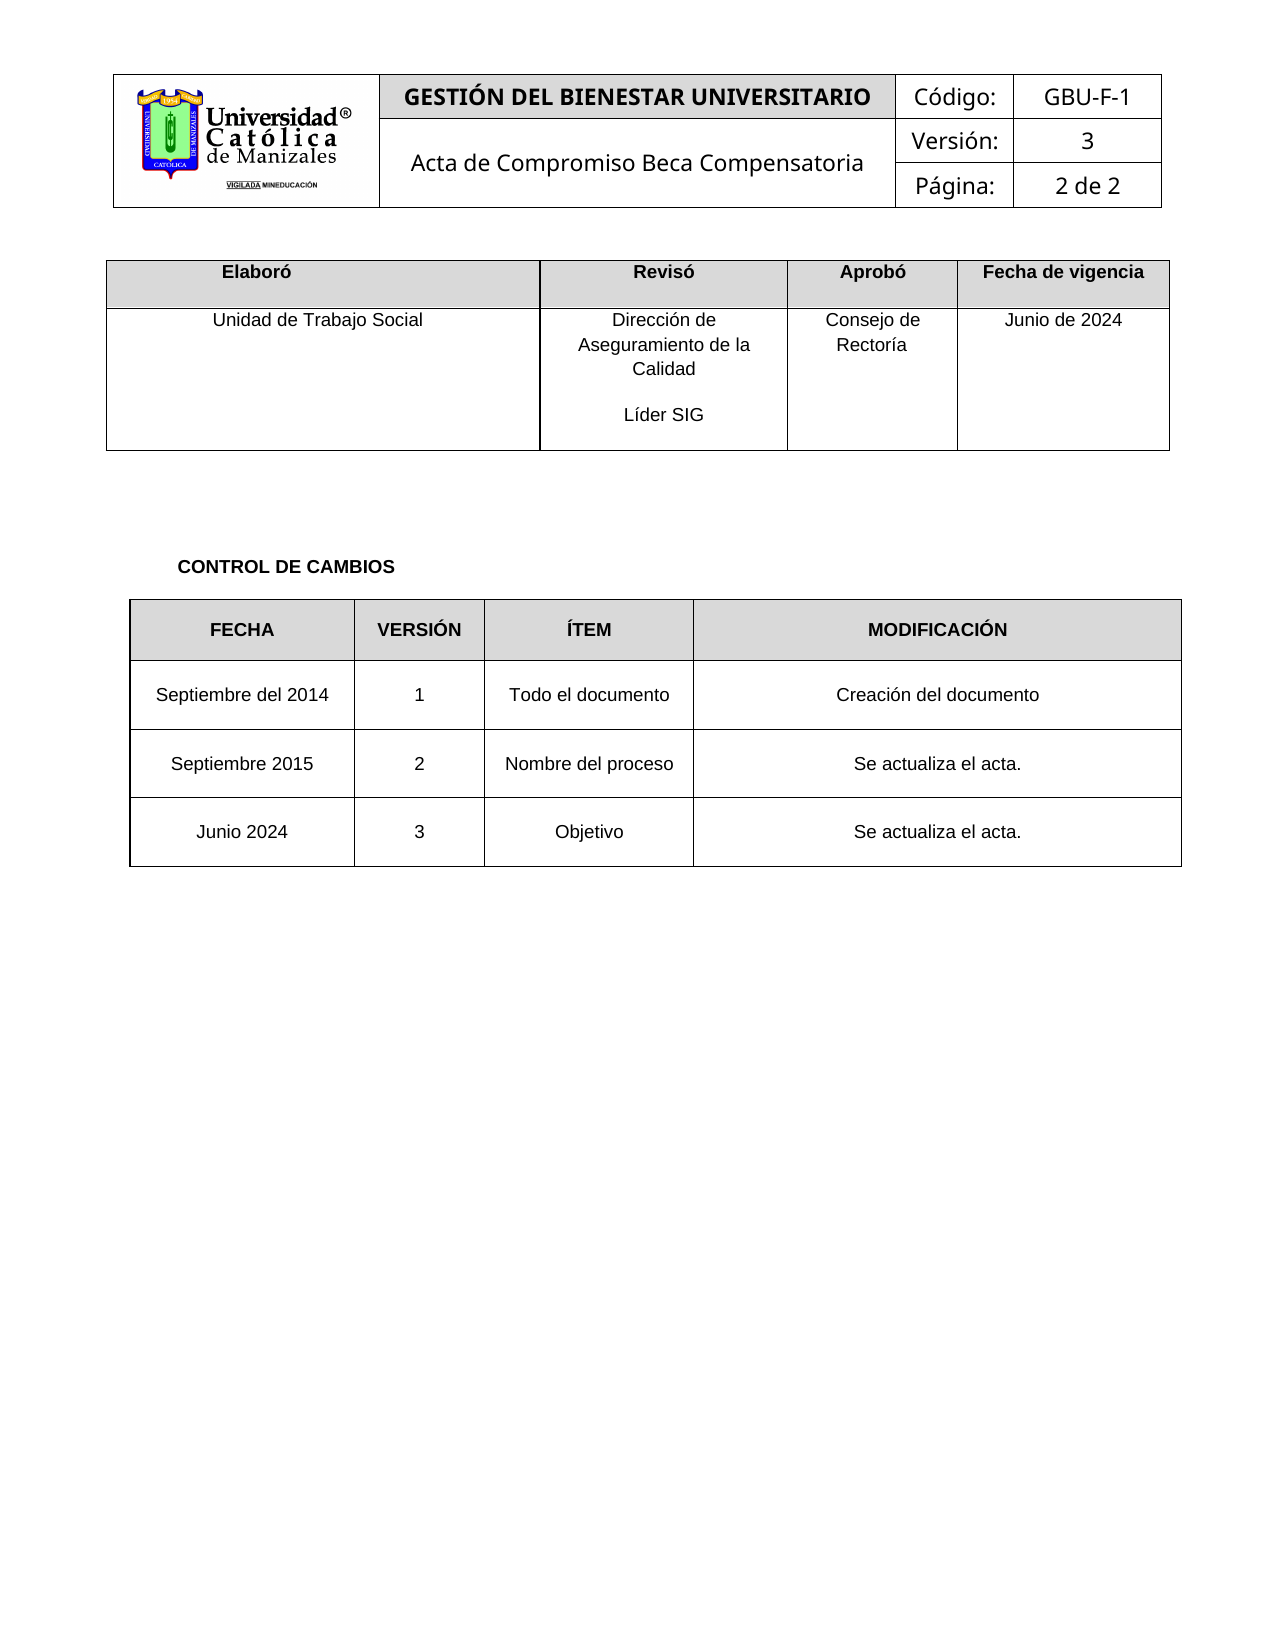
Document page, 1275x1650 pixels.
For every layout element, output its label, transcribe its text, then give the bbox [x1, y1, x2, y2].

table_cell Septiembre del 2014 [131, 661, 354, 729]
table_cell Se actualiza el acta. [694, 730, 1181, 797]
table_header MODIFICACIÓN [694, 600, 1181, 660]
table_cell Todo el documento [485, 661, 693, 729]
table_cell Dirección de Aseguramiento de la Calidad Líder SIG [541, 309, 787, 450]
text CONTROL DE CAMBIOS [177, 556, 1098, 577]
table_header FECHA [131, 600, 354, 660]
table_cell Junio 2024 [131, 798, 354, 866]
table_header VERSIÓN [355, 600, 484, 660]
table_header Fecha de vigencia [958, 261, 1169, 307]
table_cell Creación del documento [694, 661, 1181, 729]
table_cell Consejo de Rectoría [788, 309, 957, 450]
table_header Elaboró [107, 261, 539, 307]
table_header Aprobó [788, 261, 957, 307]
table_cell Se actualiza el acta. [694, 798, 1181, 866]
table_cell Nombre del proceso [485, 730, 693, 797]
picture [120, 80, 377, 202]
table_cell Junio de 2024 [958, 309, 1169, 450]
table_cell 3 [355, 798, 484, 866]
table_cell Objetivo [485, 798, 693, 866]
table_cell Septiembre 2015 [131, 730, 354, 797]
table_cell Unidad de Trabajo Social [107, 309, 539, 450]
table_header Revisó [541, 261, 787, 307]
table_cell 1 [355, 661, 484, 729]
table_header ÍTEM [485, 600, 693, 660]
table_cell 2 [355, 730, 484, 797]
